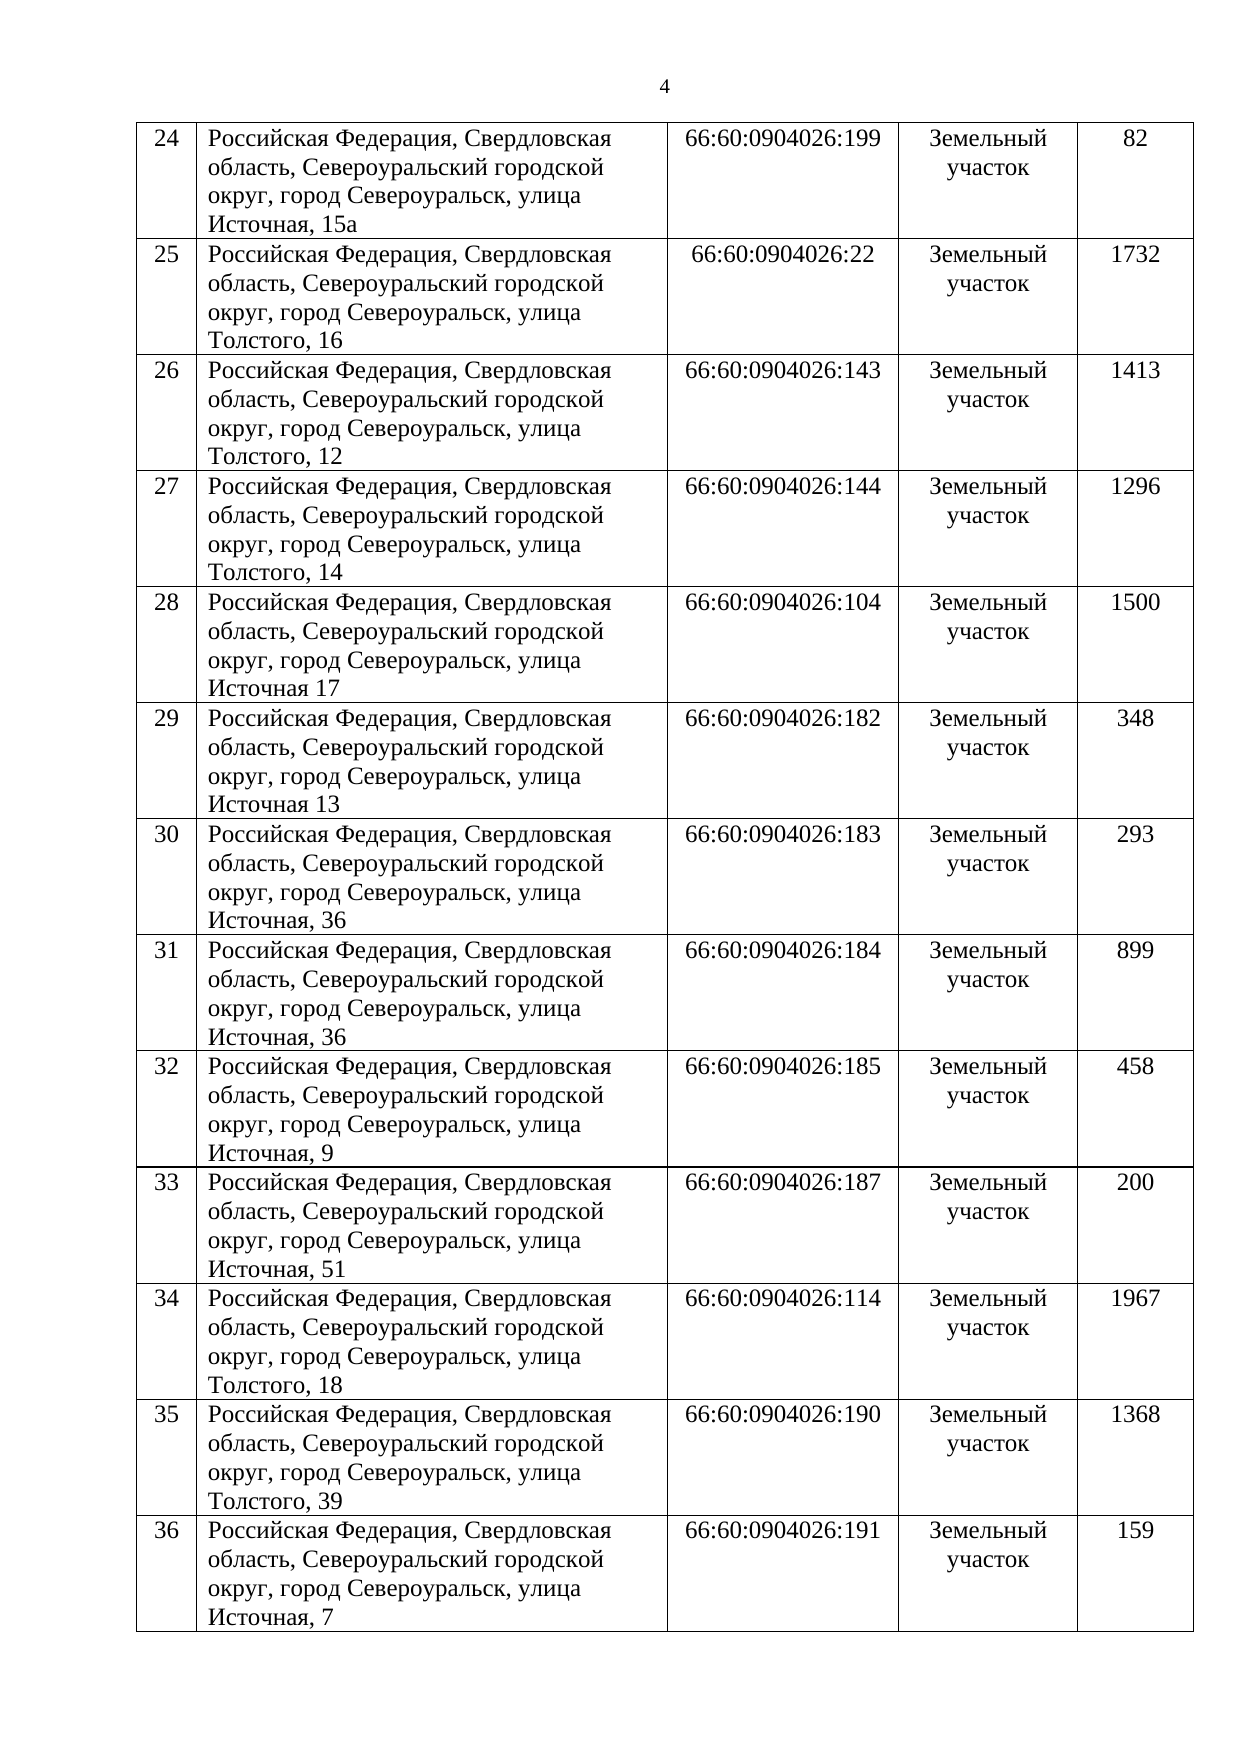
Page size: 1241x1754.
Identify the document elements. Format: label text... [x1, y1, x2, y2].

table_cell Российская Федерация, Свердловская область, Североуральский городской округ, город Североуральск, улица Толстого, 16 [197, 239, 667, 354]
table_cell 31 [137, 935, 196, 1050]
table_cell 25 [137, 239, 196, 354]
table_cell 82 [1078, 123, 1193, 238]
table_cell 159 [1078, 1516, 1193, 1631]
table_cell 1500 [1078, 587, 1193, 702]
table_cell 200 [1078, 1168, 1193, 1282]
table_cell Российская Федерация, Свердловская область, Североуральский городской округ, город Североуральск, улица Толстого, 39 [197, 1400, 667, 1514]
table_cell 66:60:0904026:199 [668, 123, 898, 238]
table_cell Земельный участок [899, 1168, 1077, 1282]
table_cell Российская Федерация, Свердловская область, Североуральский городской округ, город Североуральск, улица Толстого, 18 [197, 1284, 667, 1398]
table_cell Земельный участок [899, 123, 1077, 238]
table_cell Земельный участок [899, 819, 1077, 934]
table_cell 458 [1078, 1051, 1193, 1166]
table_cell 66:60:0904026:144 [668, 471, 898, 586]
table_cell Российская Федерация, Свердловская область, Североуральский городской округ, город Североуральск, улица Толстого, 14 [197, 471, 667, 586]
table_cell Земельный участок [899, 471, 1077, 586]
table_cell 28 [137, 587, 196, 702]
table_cell Российская Федерация, Свердловская область, Североуральский городской округ, город Североуральск, улица Источная, 15а [197, 123, 667, 238]
table_cell Российская Федерация, Свердловская область, Североуральский городской округ, город Североуральск, улица Источная, 9 [197, 1051, 667, 1166]
table_cell 1296 [1078, 471, 1193, 586]
table_cell 66:60:0904026:114 [668, 1284, 898, 1398]
table_cell 27 [137, 471, 196, 586]
table_cell Российская Федерация, Свердловская область, Североуральский городской округ, город Североуральск, улица Источная, 7 [197, 1516, 667, 1631]
table_cell 33 [137, 1168, 196, 1282]
table_cell 66:60:0904026:190 [668, 1400, 898, 1514]
table_cell Земельный участок [899, 1516, 1077, 1631]
table_cell Российская Федерация, Свердловская область, Североуральский городской округ, город Североуральск, улица Источная, 36 [197, 819, 667, 934]
table_cell 348 [1078, 703, 1193, 818]
table_cell 293 [1078, 819, 1193, 934]
table_cell 36 [137, 1516, 196, 1631]
table_cell Земельный участок [899, 355, 1077, 470]
table_cell Земельный участок [899, 703, 1077, 818]
table_cell 66:60:0904026:191 [668, 1516, 898, 1631]
table_cell 1413 [1078, 355, 1193, 470]
table_cell 66:60:0904026:183 [668, 819, 898, 934]
table_cell 1967 [1078, 1284, 1193, 1398]
table_cell 66:60:0904026:184 [668, 935, 898, 1050]
table_cell 1368 [1078, 1400, 1193, 1514]
table_cell Земельный участок [899, 587, 1077, 702]
table_cell Российская Федерация, Свердловская область, Североуральский городской округ, город Североуральск, улица Источная, 36 [197, 935, 667, 1050]
table_cell 26 [137, 355, 196, 470]
table_cell Земельный участок [899, 1051, 1077, 1166]
table_cell 899 [1078, 935, 1193, 1050]
table_cell 66:60:0904026:187 [668, 1168, 898, 1282]
table_cell 66:60:0904026:22 [668, 239, 898, 354]
table_cell Земельный участок [899, 1284, 1077, 1398]
table_cell 29 [137, 703, 196, 818]
table_cell 66:60:0904026:143 [668, 355, 898, 470]
table_cell 66:60:0904026:182 [668, 703, 898, 818]
table_cell 66:60:0904026:185 [668, 1051, 898, 1166]
table_cell 35 [137, 1400, 196, 1514]
table_cell Российская Федерация, Свердловская область, Североуральский городской округ, город Североуральск, улица Источная 17 [197, 587, 667, 702]
table_cell 66:60:0904026:104 [668, 587, 898, 702]
table_cell 34 [137, 1284, 196, 1398]
table_cell Российская Федерация, Свердловская область, Североуральский городской округ, город Североуральск, улица Источная, 51 [197, 1168, 667, 1282]
table_cell Российская Федерация, Свердловская область, Североуральский городской округ, город Североуральск, улица Источная 13 [197, 703, 667, 818]
table_cell 30 [137, 819, 196, 934]
table_cell Российская Федерация, Свердловская область, Североуральский городской округ, город Североуральск, улица Толстого, 12 [197, 355, 667, 470]
table_cell Земельный участок [899, 239, 1077, 354]
table_cell 24 [137, 123, 196, 238]
table_cell 1732 [1078, 239, 1193, 354]
table_cell Земельный участок [899, 1400, 1077, 1514]
table_cell 32 [137, 1051, 196, 1166]
table_cell Земельный участок [899, 935, 1077, 1050]
